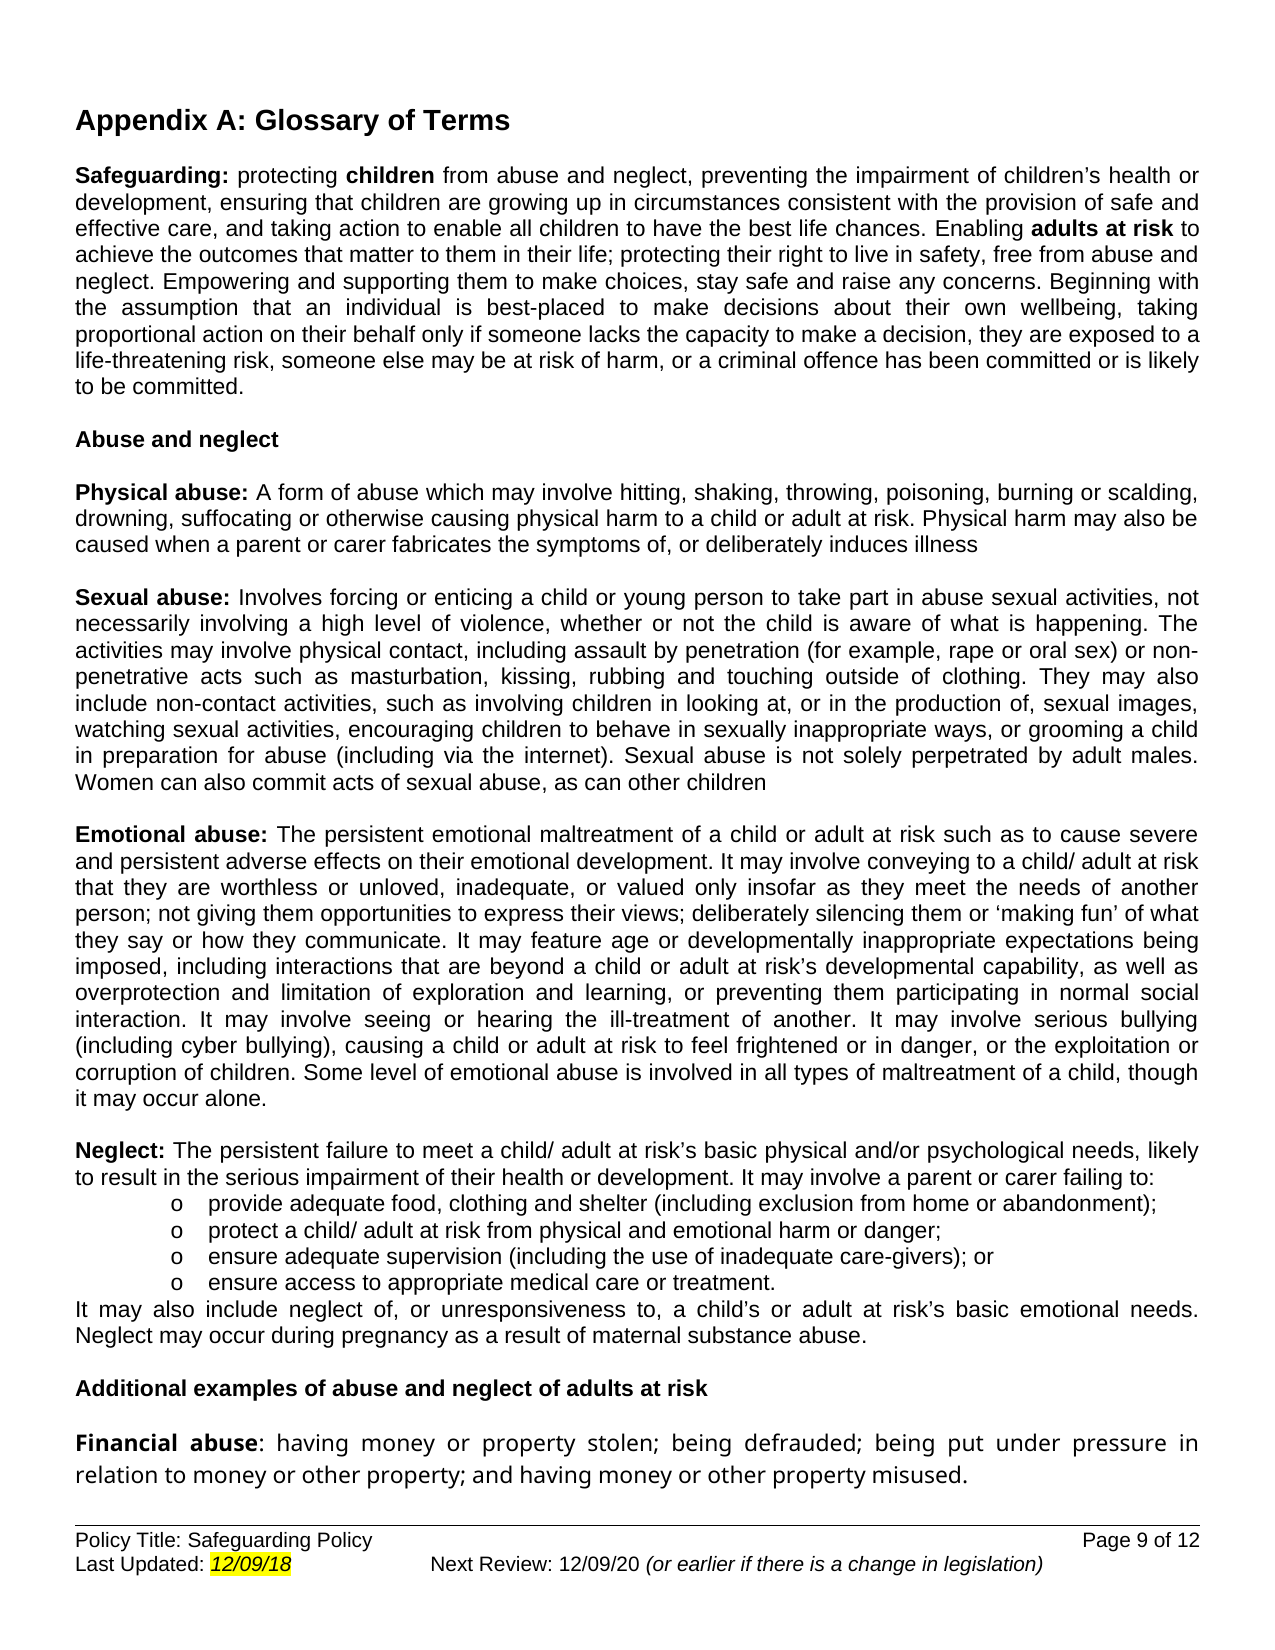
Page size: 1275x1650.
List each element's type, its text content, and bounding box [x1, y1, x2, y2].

text It may also include neglect of, or unresponsiveness to, a child’s or adult at risk’s basic emotional needs. Neglect may occur during pregnancy as a result of maternal substance abuse. [75, 1296, 1200, 1348]
text Additional examples of abuse and neglect of adults at risk [75, 1375, 1200, 1401]
text Neglect: The persistent failure to meet a child/ adult at risk’s basic physical and/or psychological needs, likely to result in the serious impairment of their health or development. It may involve a parent or carer failing to: [75, 1137, 1200, 1190]
list ensure adequate supervision (including the use of inadequate care-givers); or [170, 1243, 1200, 1269]
list ensure access to appropriate medical care or treatment. [170, 1269, 1200, 1296]
list protect a child/ adult at risk from physical and emotional harm or danger; [170, 1217, 1200, 1243]
text Emotional abuse: The persistent emotional maltreatment of a child or adult at risk such as to cause severe and persistent adverse effects on their emotional development. It may involve conveying to a child/ adult at risk that they are worthless or unloved, inadequate, or valued only insofar as they meet the needs of another person; not giving them opportunities to express their views; deliberately silencing them or ‘making fun’ of what they say or how they communicate. It may feature age or developmentally inappropriate expectations being imposed, including interactions that are beyond a child or adult at risk’s developmental capability, as well as overprotection and limitation of exploration and learning, or preventing them participating in normal social interaction. It may involve seeing or hearing the ill-treatment of another. It may involve serious bullying (including cyber bullying), causing a child or adult at risk to feel frightened or in danger, or the exploitation or corruption of children. Some level of emotional abuse is involved in all types of maltreatment of a child, though it may occur alone. [75, 821, 1200, 1111]
text Appendix A: Glossary of Terms [75, 102, 1200, 136]
list provide adequate food, clothing and shelter (including exclusion from home or abandonment); [170, 1190, 1200, 1217]
text Abuse and neglect [75, 426, 1200, 452]
text Financial abuse: having money or property stolen; being defrauded; being put under pressure in relation to money or other property; and having money or other property misused. [75, 1427, 1200, 1490]
text Safeguarding: protecting children from abuse and neglect, preventing the impairment of children’s health or development, ensuring that children are growing up in circumstances consistent with the provision of safe and effective care, and taking action to enable all children to have the best life chances. Enabling adults at risk to achieve the outcomes that matter to them in their life; protecting their right to live in safety, free from abuse and neglect. Empowering and supporting them to make choices, stay safe and raise any concerns. Beginning with the assumption that an individual is best-placed to make decisions about their own wellbeing, taking proportional action on their behalf only if someone lacks the capacity to make a decision, they are exposed to a life-threatening risk, someone else may be at risk of harm, or a criminal offence has been committed or is likely to be committed. [75, 162, 1200, 399]
text Sexual abuse: Involves forcing or enticing a child or young person to take part in abuse sexual activities, not necessarily involving a high level of violence, whether or not the child is aware of what is happening. The activities may involve physical contact, including assault by penetration (for example, rape or oral sex) or non-penetrative acts such as masturbation, kissing, rubbing and touching outside of clothing. They may also include non-contact activities, such as involving children in looking at, or in the production of, sexual images, watching sexual activities, encouraging children to behave in sexually inappropriate ways, or grooming a child in preparation for abuse (including via the internet). Sexual abuse is not solely perpetrated by adult males. Women can also commit acts of sexual abuse, as can other children [75, 584, 1200, 795]
text Physical abuse: A form of abuse which may involve hitting, shaking, throwing, poisoning, burning or scalding, drowning, suffocating or otherwise causing physical harm to a child or adult at risk. Physical harm may also be caused when a parent or carer fabricates the symptoms of, or deliberately induces illness [75, 479, 1200, 558]
